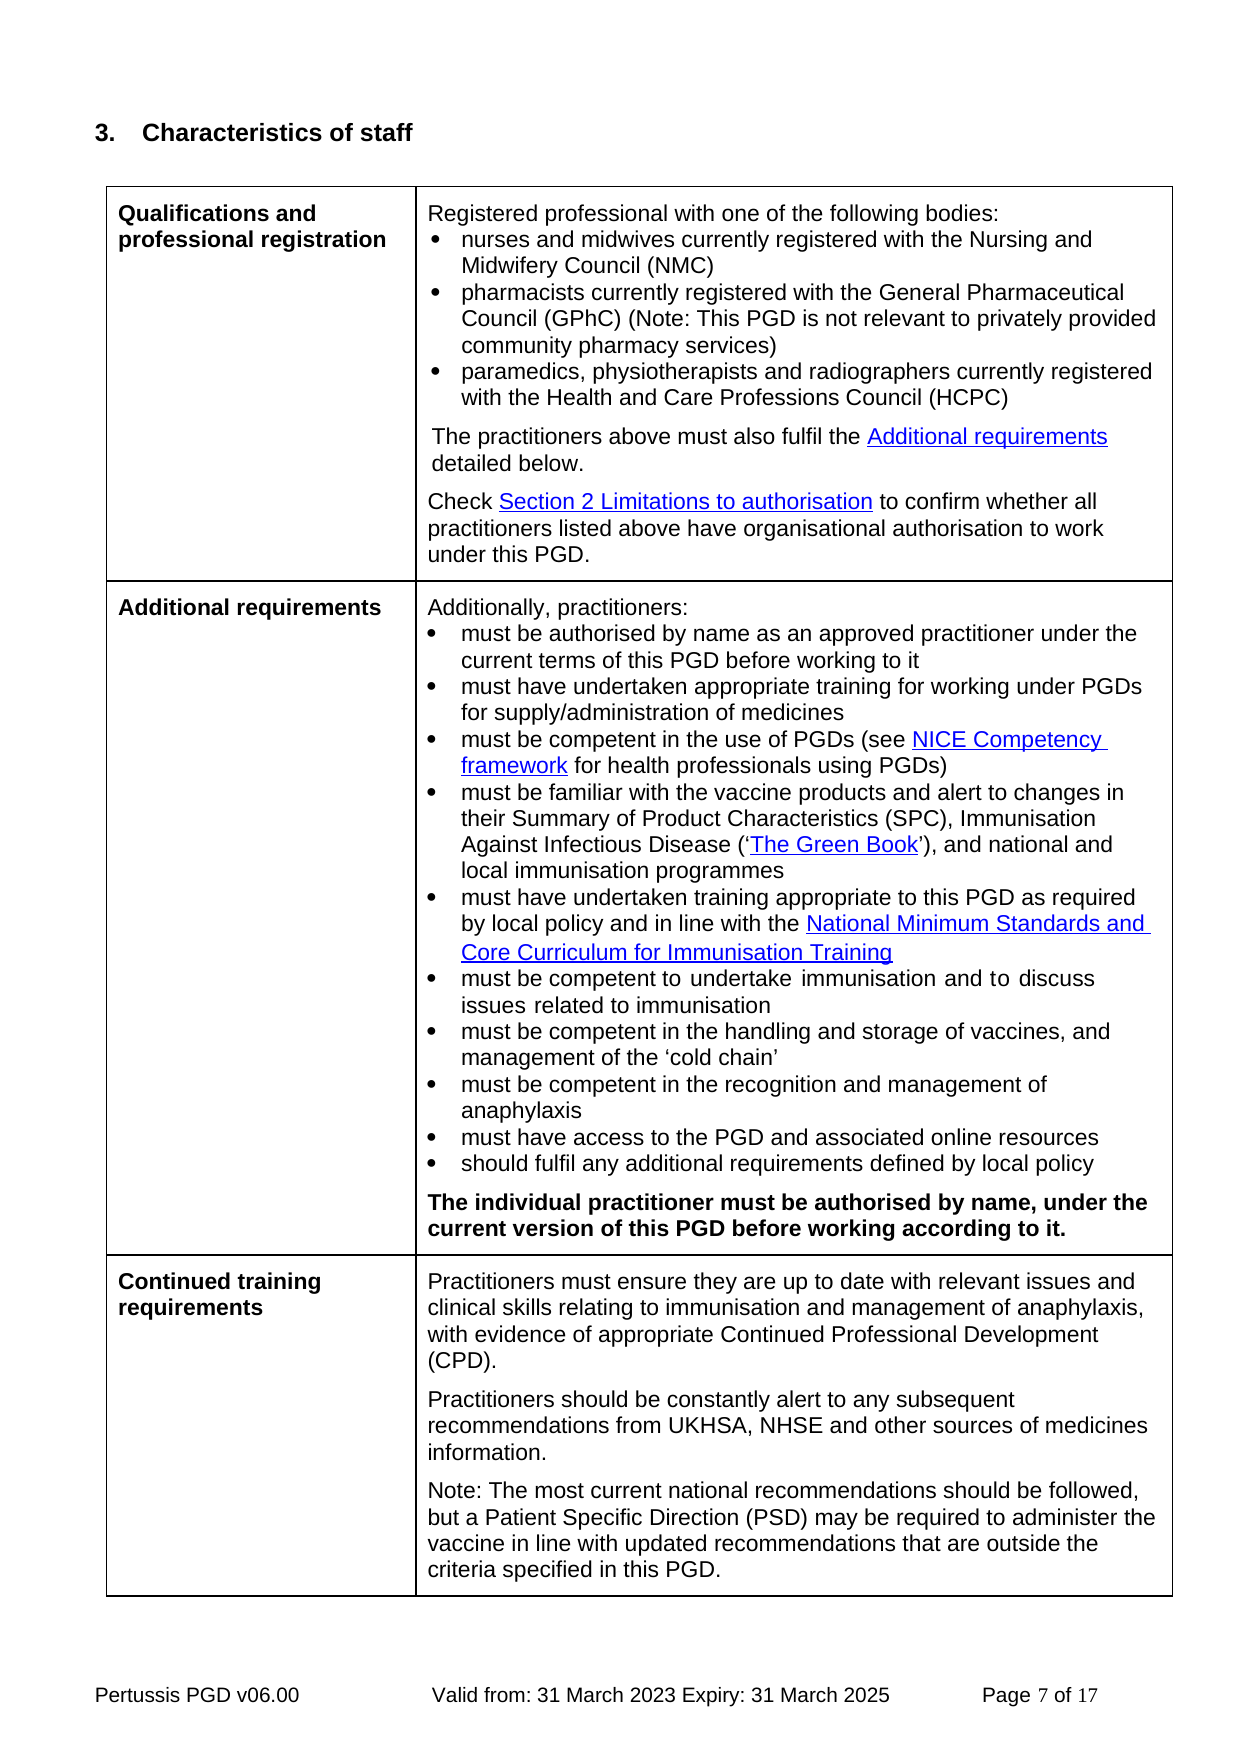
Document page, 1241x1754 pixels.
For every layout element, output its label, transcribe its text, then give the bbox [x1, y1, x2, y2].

table_header Registered professional with one of the following bodies: nurses and midwives currently registered with the Nursing and Midwifery Council (NMC) pharmacists currently registered with the General Pharmaceutical Council (GPhC) (Note: This PGD is not relevant to privately provided community pharmacy services) paramedics, physiotherapists and radiographers currently registered with the Health and Care Professions Council (HCPC) The practitioners above must also fulfil the Additional requirements detailed below. Check Section 2 Limitations to authorisation to confirm whether all practitioners listed above have organisational authorisation to work under this PGD. [417, 187, 1172, 580]
subtitle Characteristics of staff [94, 118, 1146, 147]
table_cell Practitioners must ensure they are up to date with relevant issues and clinical skills relating to immunisation and management of anaphylaxis, with evidence of appropriate Continued Professional Development (CPD). Practitioners should be constantly alert to any subsequent recommendations from UKHSA, NHSE and other sources of medicines information. Note: The most current national recommendations should be followed, but a Patient Specific Direction (PSD) may be required to administer the vaccine in line with updated recommendations that are outside the criteria specified in this PGD. [417, 1256, 1172, 1595]
table_cell Additionally, practitioners: must be authorised by name as an approved practitioner under the current terms of this PGD before working to it must have undertaken appropriate training for working under PGDs for supply/administration of medicines must be competent in the use of PGDs (see NICE Competency framework for health professionals using PGDs) must be familiar with the vaccine products and alert to changes in their Summary of Product Characteristics (SPC), Immunisation Against Infectious Disease (‘The Green Book’), and national and local immunisation programmes must have undertaken training appropriate to this PGD as required by local policy and in line with the National Minimum Standards and Core Curriculum for Immunisation Training must be competent to undertake immunisation and to discuss issues related to immunisation must be competent in the handling and storage of vaccines, and management of the ‘cold chain’ must be competent in the recognition and management of anaphylaxis must have access to the PGD and associated online resources should fulfil any additional requirements defined by local policy The individual practitioner must be authorised by name, under the current version of this PGD before working according to it. [417, 582, 1172, 1254]
table_header Qualifications and professional registration [107, 187, 415, 580]
table_cell Continued training requirements [107, 1256, 415, 1595]
table_cell Additional requirements [107, 582, 415, 1254]
